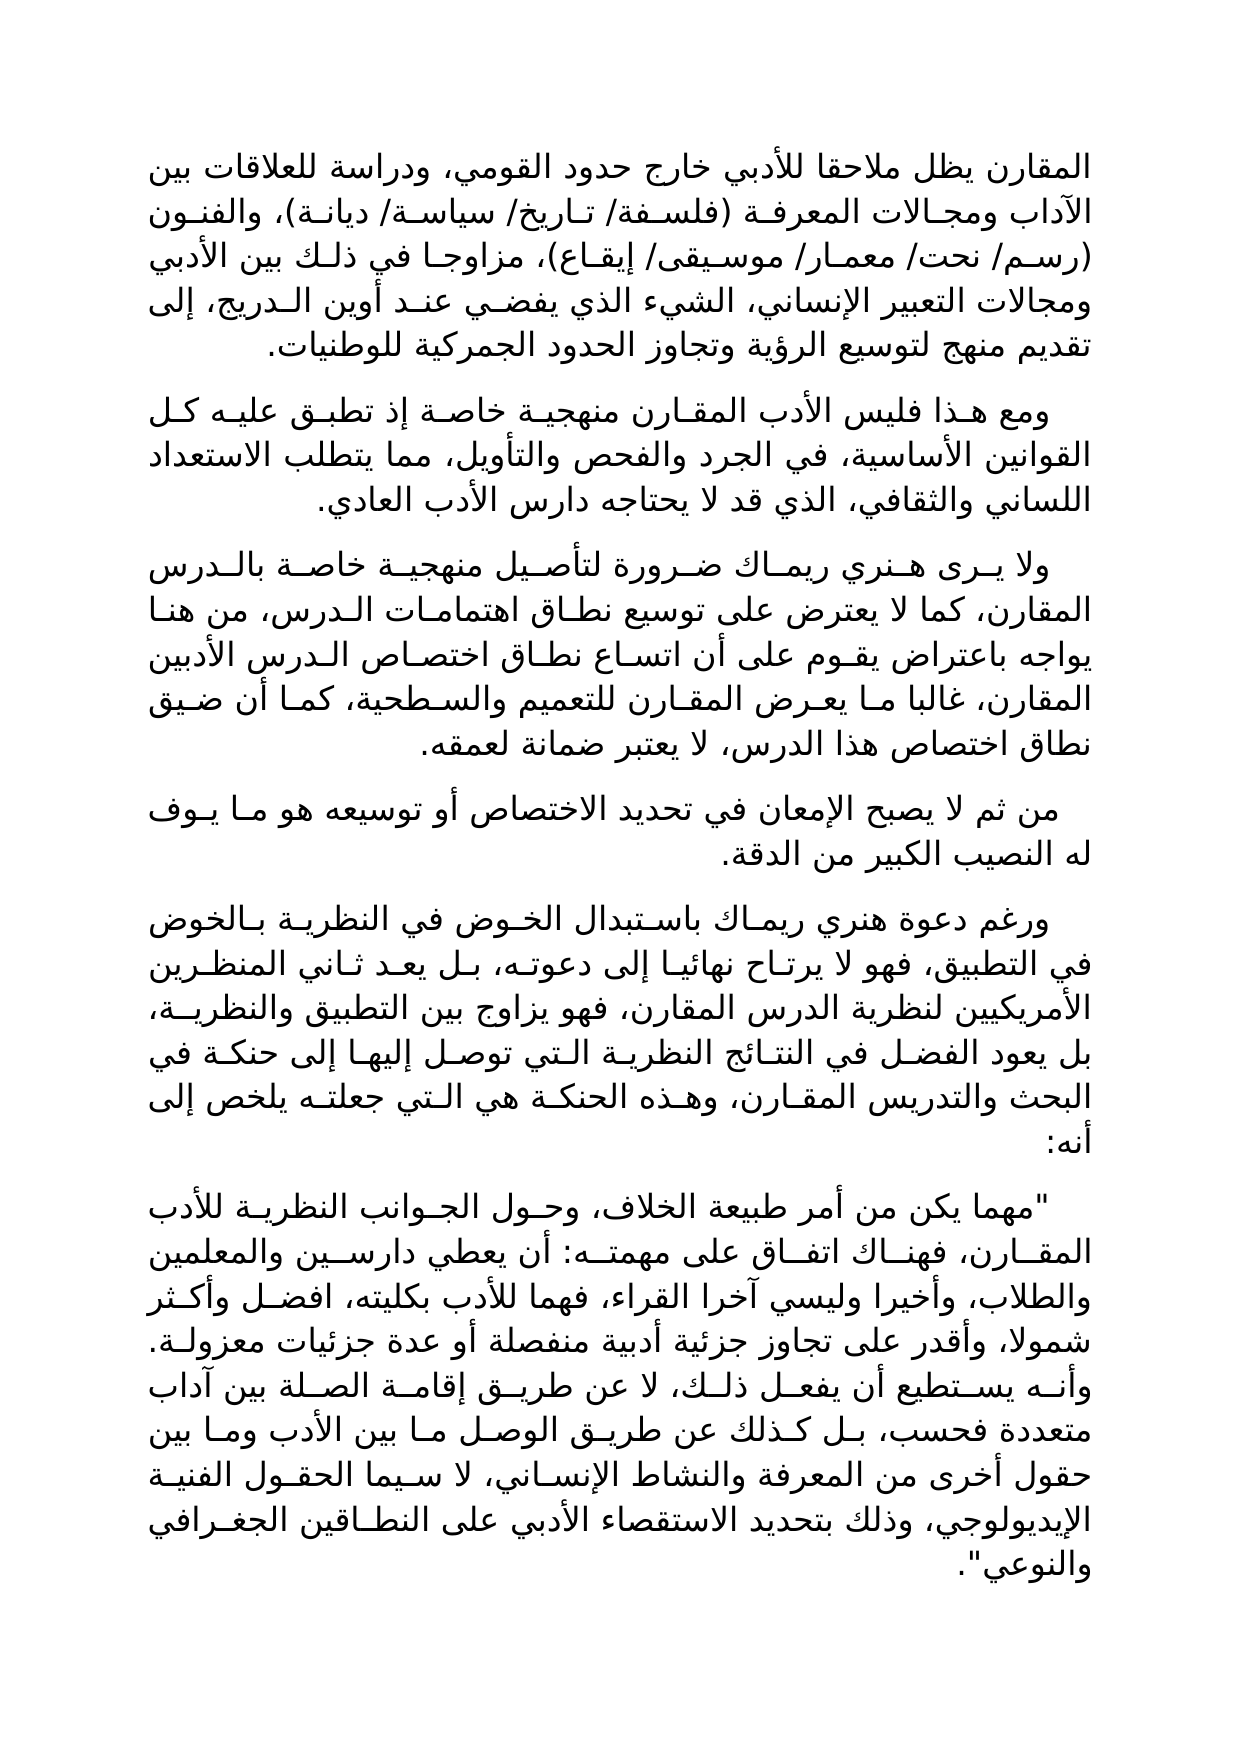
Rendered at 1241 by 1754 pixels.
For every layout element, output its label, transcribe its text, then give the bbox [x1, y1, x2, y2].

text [148, 148, 1093, 365]
list "مهما يكن من أمر طبيعة الخلاف، وحول الجوانب النظرية للأدب المقارن، فهناك اتفاق على مهمته: أن يعطي دارسين والمعلمين والطلاب، وأخيرا وليسي آخرا القراء، فهما للأدب بكليته، افضل وأكثر شمولا، وأقدر على تجاوز جزئية أدبية منفصلة أو عدة جزئيات معزولة. وأنه يستطيع أن يفعل ذلك، لا عن طريق إقامة الصلة بين آداب متعددة فحسب، بل كذلك عن طريق الوصل ما بين الأدب وما بين حقول أخرى من المعرفة والنشاط الإنساني، لا سيما الحقول الفنية الإيديولوجي، وذلك بتحديد الاستقصاء الأدبي على النطاقين الجغرافي والنوعي". [148, 1188, 1093, 1583]
text من ثم لا يصبح الإمعان في تحديد الاختصاص أو توسيعه هو ما يوف له النصيب الكبير من الدقة. [148, 790, 1093, 873]
text ومع هذا فليس الأدب المقارن منهجية خاصة إذ تطبق عليه كل القوانين الأساسية، في الجرد والفحص والتأويل، مما يتطلب الاستعداد اللساني والثقافي، الذي قد لا يحتاجه دارس الأدب العادي. [148, 391, 1093, 519]
text ورغم دعوة هنري ريماك باستبدال الخوض في النظرية بالخوض في التطبيق، فهو لا يرتاح نهائيا إلى دعوته، بل يعد ثاني المنظرين الأمريكيين لنظرية الدرس المقارن، فهو يزاوج بين التطبيق والنظرية، بل يعود الفضل في النتائج النظرية التي توصل إليها إلى حنكة في البحث والتدريس المقارن، وهذه الحنكة هي التي جعلته يلخص إلى أنه: [148, 900, 1093, 1161]
text ولا يرى هنري ريماك ضرورة لتأصيل منهجية خاصة بالدرس المقارن، كما لا يعترض على توسيع نطاق اهتمامات الدرس، من هنا يواجه باعتراض يقوم على أن اتساع نطاق اختصاص الدرس الأدبين المقارن، غالبا ما يعرض المقارن للتعميم والسطحية، كما أن ضيق نطاق اختصاص هذا الدرس، لا يعتبر ضمانة لعمقه. [148, 546, 1093, 763]
